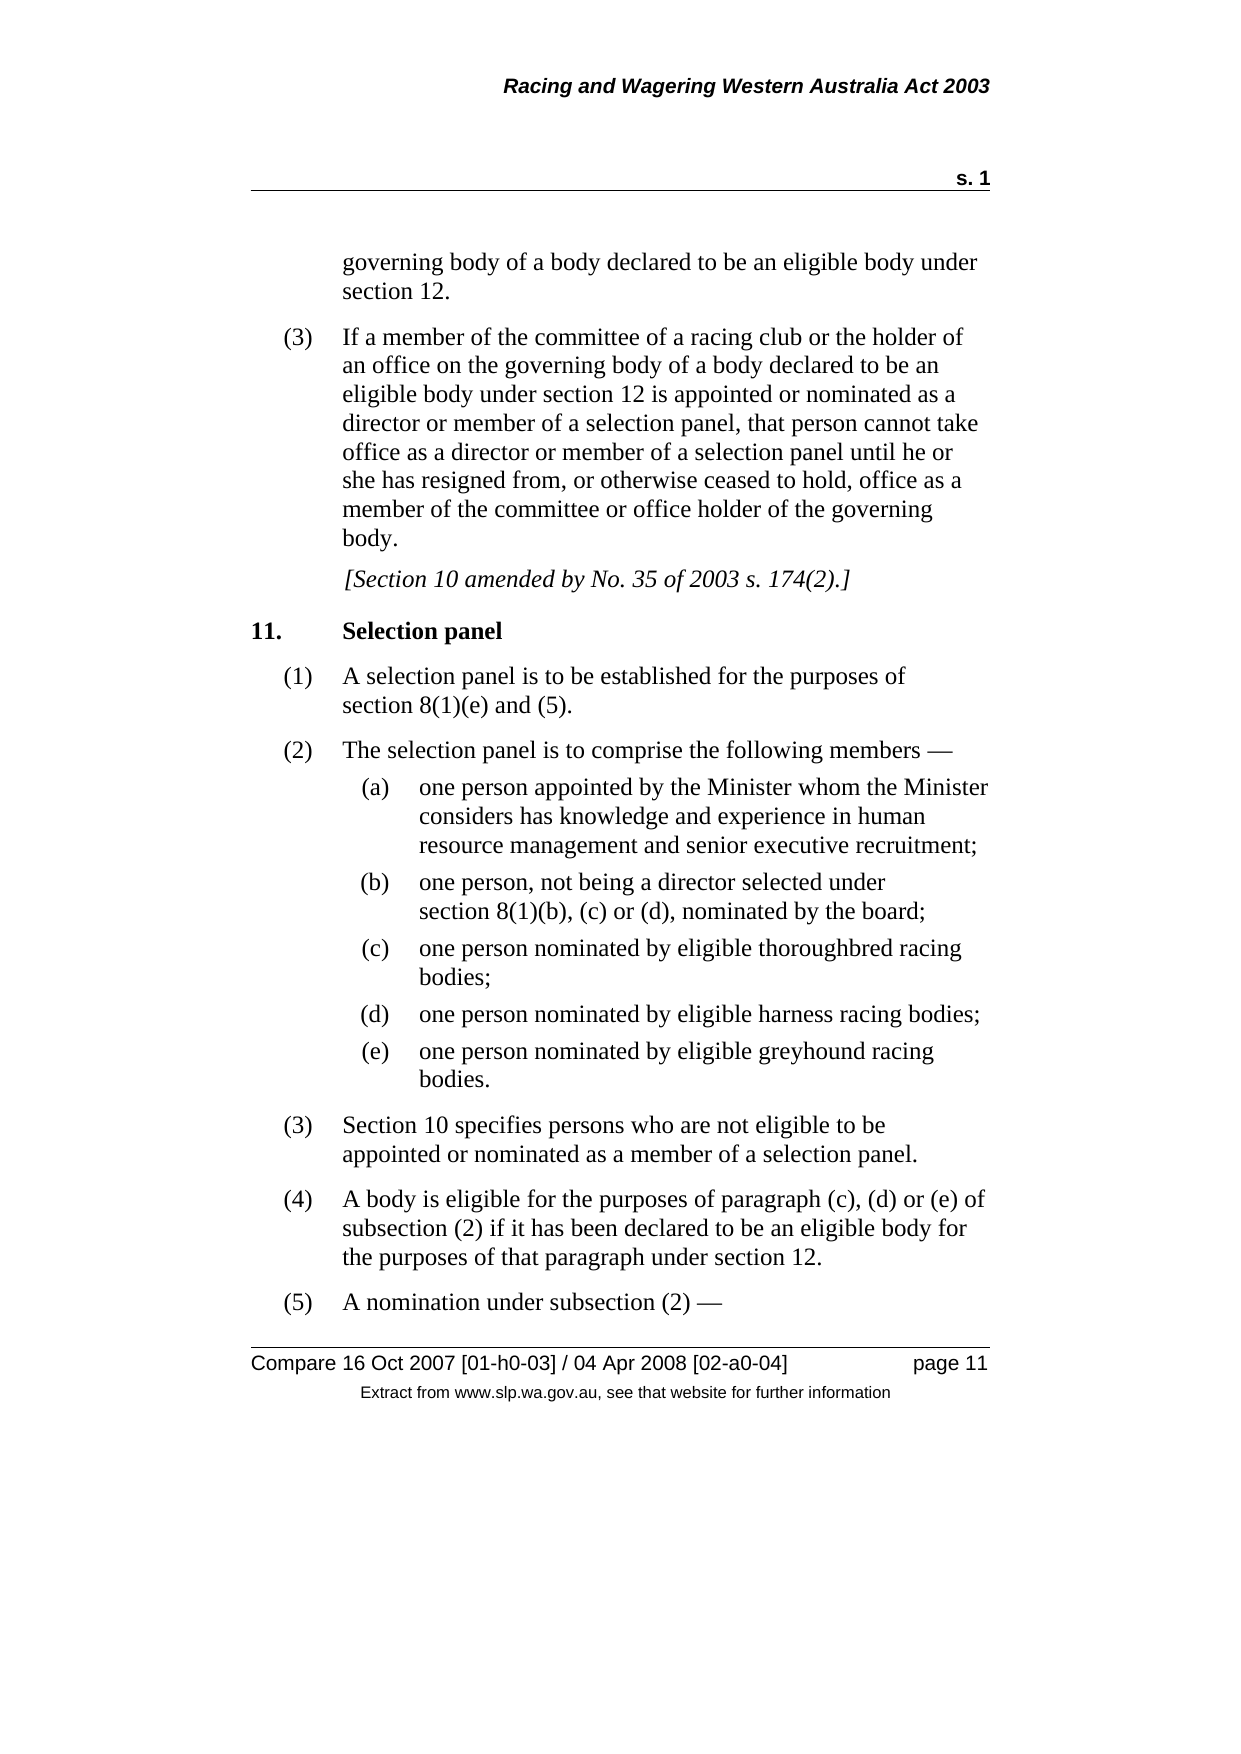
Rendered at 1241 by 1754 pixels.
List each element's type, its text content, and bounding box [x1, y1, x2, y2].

text (4) A body is eligible for the purposes of paragraph (c), (d) or (e) of subsection (2) if it has been declared to be an eligible body for the purposes of that paragraph under section 12. [251, 1184, 990, 1270]
text (b) one person, not being a director selected under section 8(1)(b), (c) or (d), nominated by the board; [251, 867, 990, 924]
text (d) one person nominated by eligible harness racing bodies; [251, 999, 990, 1027]
text [Section 10 amended by No. 35 of 2003 s. 174(2).] [251, 564, 990, 593]
text (2) The selection panel is to comprise the following members — [251, 735, 990, 764]
text (c) one person nominated by eligible thoroughbred racing bodies; [251, 933, 990, 990]
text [251, 247, 990, 305]
subtitle 11. Selection panel [251, 616, 990, 644]
text (e) one person nominated by eligible greyhound racing bodies. [251, 1036, 990, 1093]
text (3) Section 10 specifies persons who are not eligible to be appointed or nominated as a member of a selection panel. [251, 1110, 990, 1167]
text (1) A selection panel is to be established for the purposes of section 8(1)(e) and (5). [251, 661, 990, 719]
text (3) If a member of the committee of a racing club or the holder of an office on the governing body of a body declared to be an eligible body under section 12 is appointed or nominated as a director or member of a selection panel, that person cannot take office as a director or member of a selection panel until he or she has resigned from, or otherwise ceased to hold, office as a member of the committee or office holder of the governing body. [251, 322, 990, 552]
text (a) one person appointed by the Minister whom the Minister considers has knowledge and experience in human resource management and senior executive recruitment; [251, 772, 990, 859]
text (5) A nomination under subsection (2) — [251, 1287, 990, 1316]
